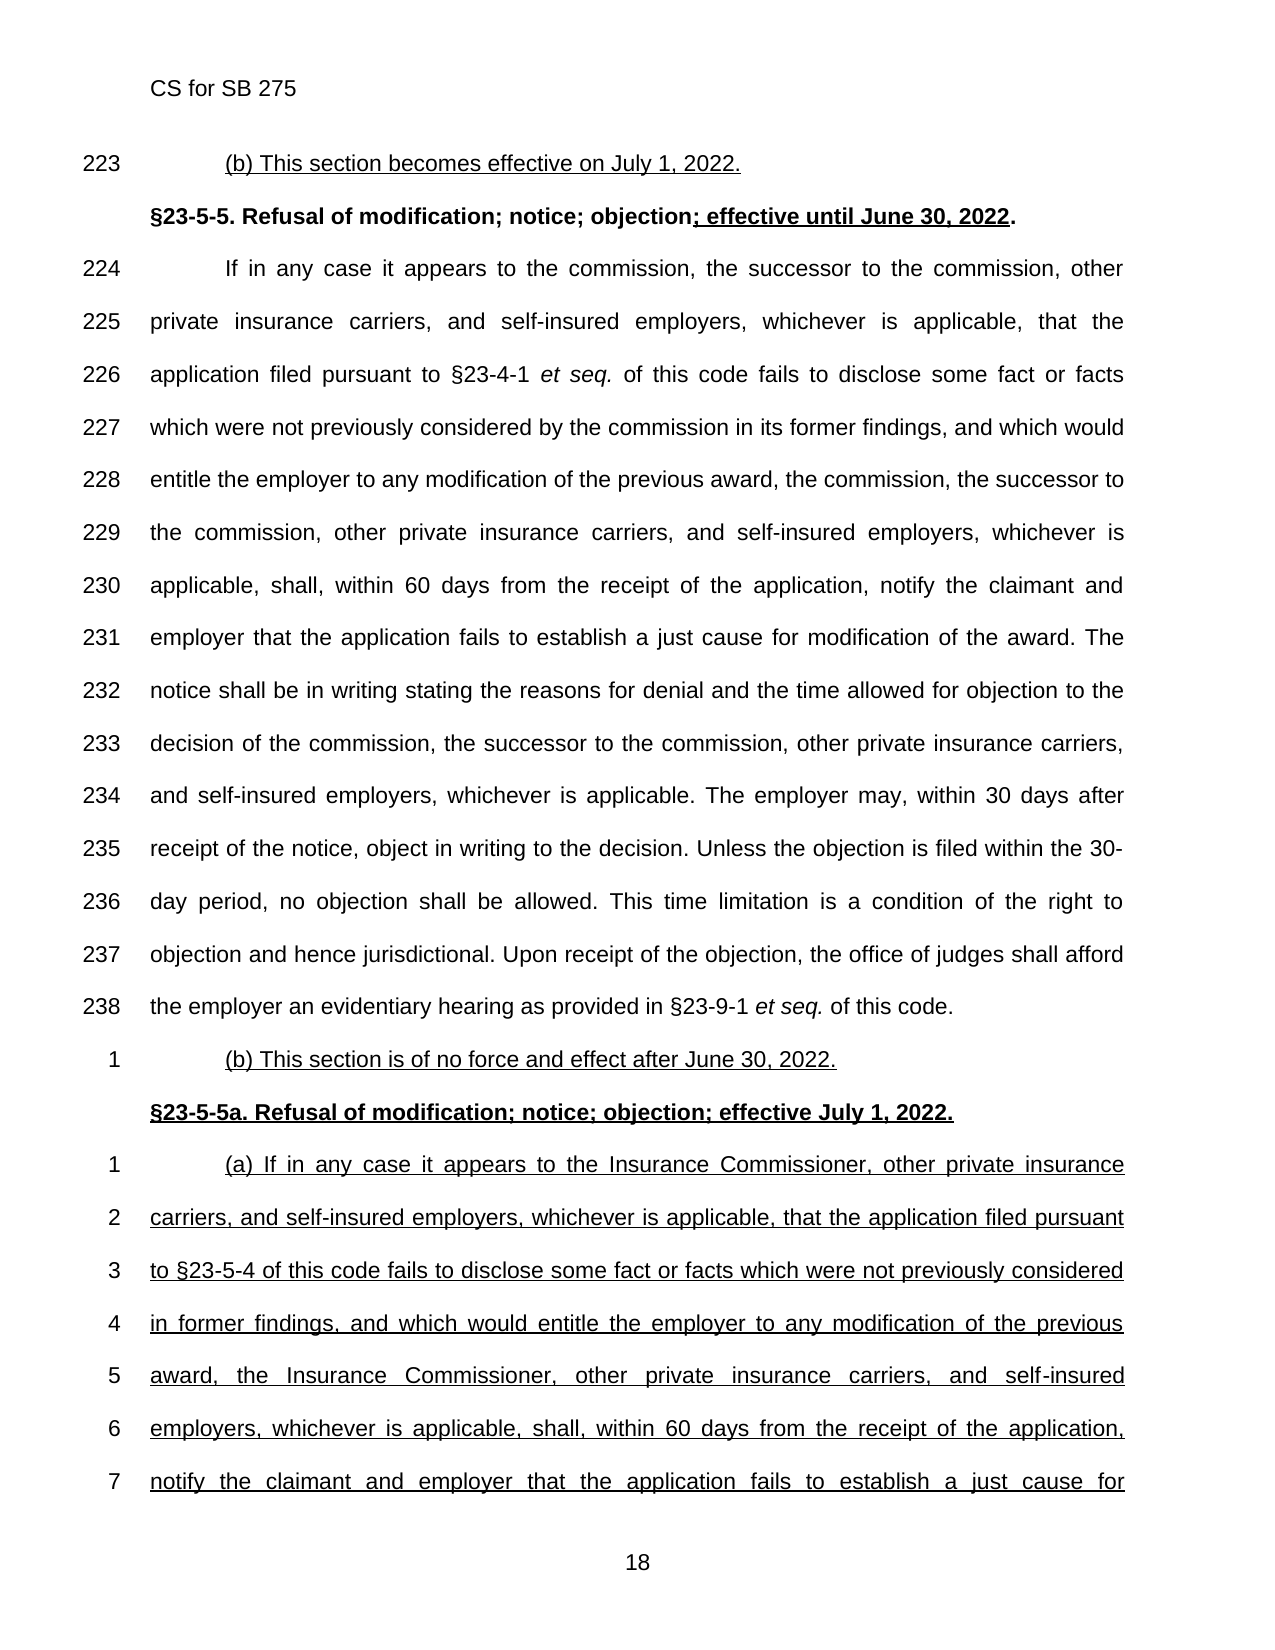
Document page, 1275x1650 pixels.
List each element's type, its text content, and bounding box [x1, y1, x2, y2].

text If in any case it appears to the commission, the successor to the commission, other private insurance carriers, and self-insured employers, whichever is applicable, that the application filed pursuant to §23-4-1 et seq. of this code fails to disclose some fact or facts which were not previously considered by the commission in its former findings, and which would entitle the employer to any modification of the previous award, the commission, the successor to the commission, other private insurance carriers, and self-insured employers, whichever is applicable, shall, within 60 days from the receipt of the application, notify the claimant and employer that the application fails to establish a just cause for modification of the award. The notice shall be in writing stating the reasons for denial and the time allowed for objection to the decision of the commission, the successor to the commission, other private insurance carriers, and self-insured employers, whichever is applicable. The employer may, within 30 days after receipt of the notice, object in writing to the decision. Unless the objection is filed within the 30-day period, no objection shall be allowed. This time limitation is a condition of the right to objection and hence jurisdictional. Upon receipt of the objection, the office of judges shall afford the employer an evidentiary hearing as provided in §23-9-1 et seq. of this code. [150, 255, 1125, 1020]
text (b) This section is of no force and effect after June 30, 2022. [150, 1046, 1125, 1072]
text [150, 1439, 1125, 1490]
text (b) This section becomes effective on July 1, 2022. [150, 150, 1125, 176]
subtitle §23-5-5a. Refusal of modification; notice; objection; effective July 1, 2022. [150, 1099, 1125, 1125]
text §23-5-5. Refusal of modification; notice; objection; effective until June 30, 2022. [150, 203, 1125, 229]
